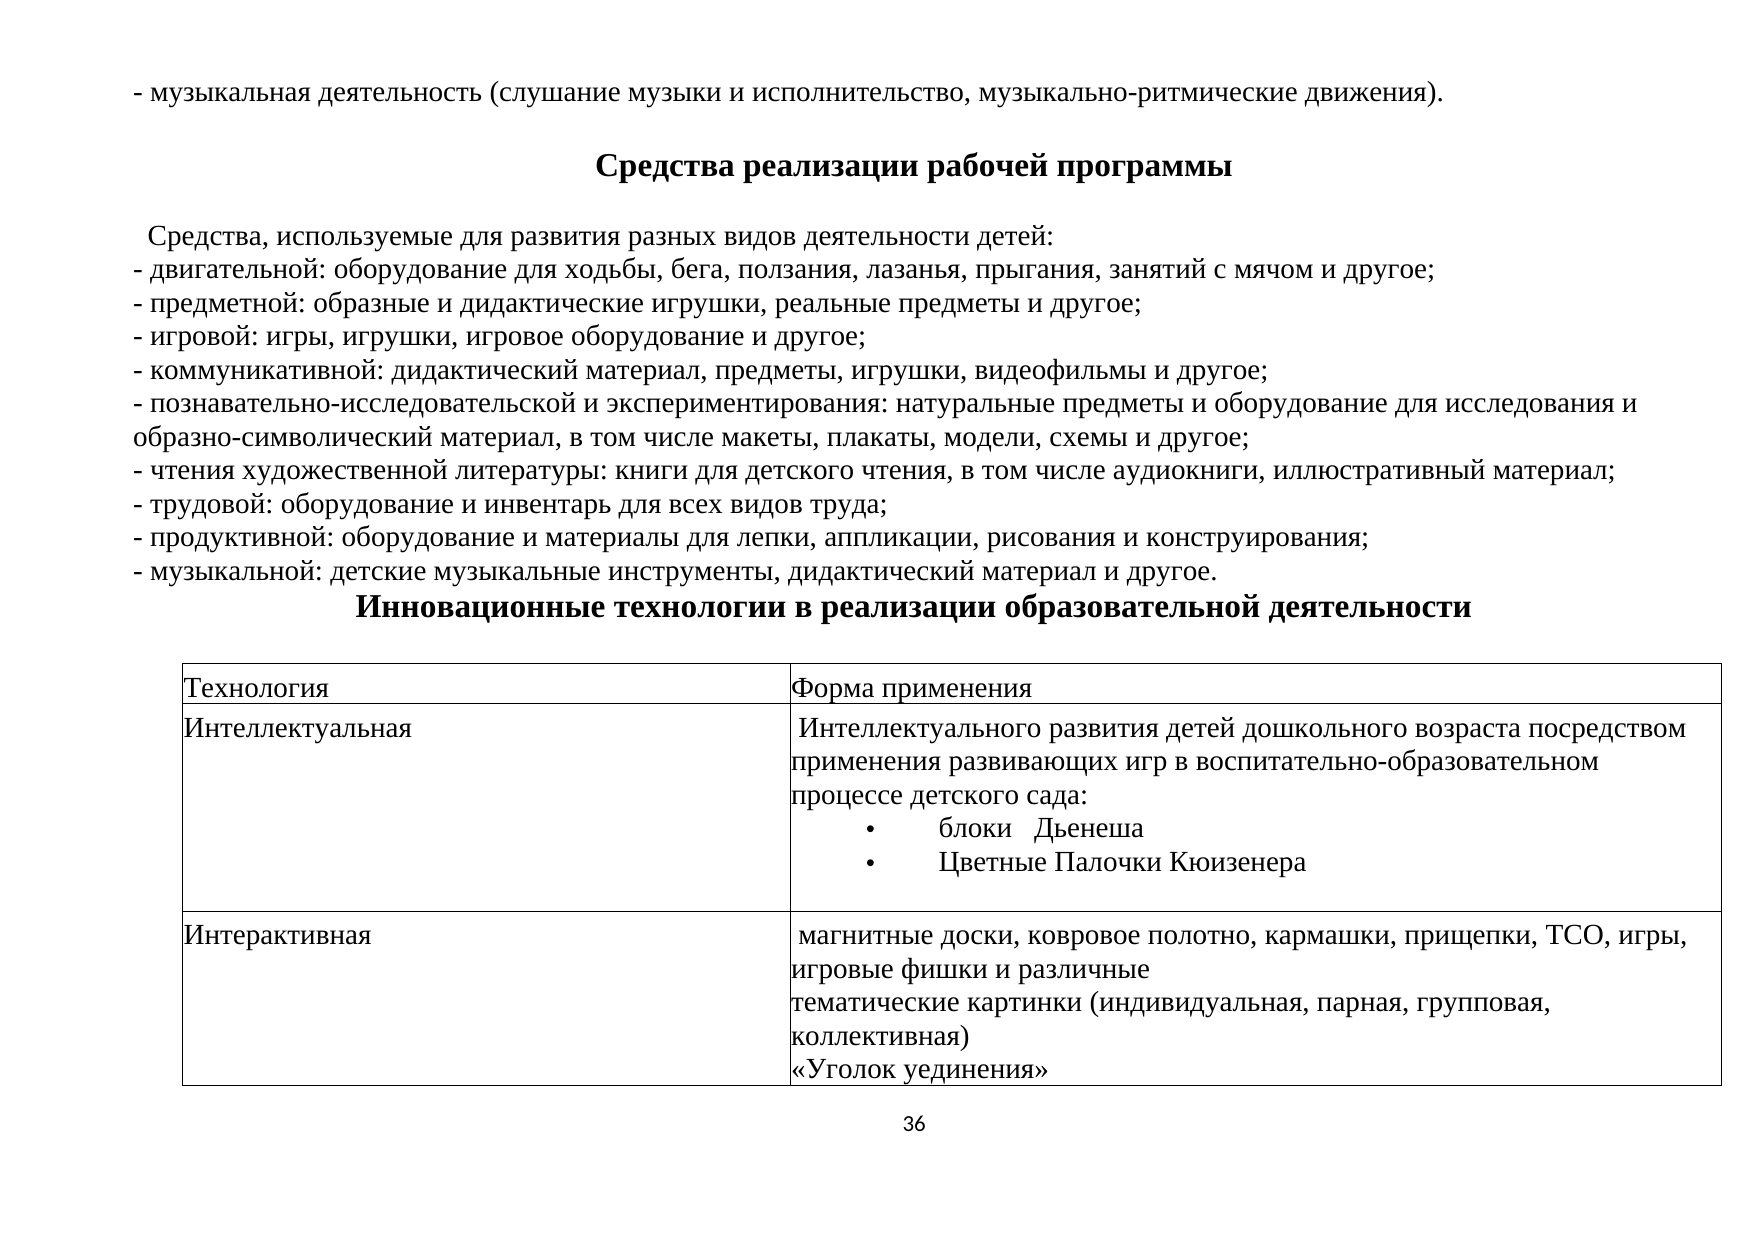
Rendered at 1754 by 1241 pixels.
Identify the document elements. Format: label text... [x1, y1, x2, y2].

text - чтения художественной литературы: книги для детского чтения, в том числе аудиокниги, иллюстративный материал; [133, 452, 1695, 486]
text - продуктивной: оборудование и материалы для лепки, аппликации, рисования и конструирования; [133, 519, 1695, 553]
text Инновационные технологии в реализации образовательной деятельности [133, 587, 1695, 625]
table_cell Интеллектуальная [183, 704, 790, 911]
text - музыкальной: детские музыкальные инструменты, дидактический материал и другое. [133, 553, 1695, 587]
text - предметной: образные и дидактические игрушки, реальные предметы и другое; [133, 285, 1695, 318]
text Средства, используемые для развития разных видов деятельности детей: [133, 218, 1695, 251]
table_cell Интеллектуального развития детей дошкольного возраста посредством применения развивающих игр в воспитательно-образовательном процессе детского сада: блоки Дьенеша Цветные Палочки Кюизенера [791, 704, 1721, 911]
text - двигательной: оборудование для ходьбы, бега, ползания, лазанья, прыгания, занятий с мячом и другое; [133, 251, 1695, 285]
text - коммуникативной: дидактический материал, предметы, игрушки, видеофильмы и другое; [133, 352, 1695, 385]
text - трудовой: оборудование и инвентарь для всех видов труда; [133, 486, 1695, 519]
text - игровой: игры, игрушки, игровое оборудование и другое; [133, 318, 1695, 352]
table_cell магнитные доски, ковровое полотно, кармашки, прищепки, ТСО, игры, игровые фишки и различные тематические картинки (индивидуальная, парная, групповая, коллективная) «Уголок уединения» [791, 912, 1721, 1085]
text Средства реализации рабочей программы [133, 146, 1695, 184]
text - познавательно-исследовательской и экспериментирования: натуральные предметы и оборудование для исследования и образно-символический материал, в том числе макеты, плакаты, модели, схемы и другое; [133, 385, 1695, 452]
text - музыкальная деятельность (слушание музыки и исполнительство, музыкально-ритмические движения). [133, 74, 1695, 107]
table_header Технология [183, 664, 790, 703]
table_header Форма применения [791, 664, 1721, 703]
table_cell Интерактивная [183, 912, 790, 1085]
